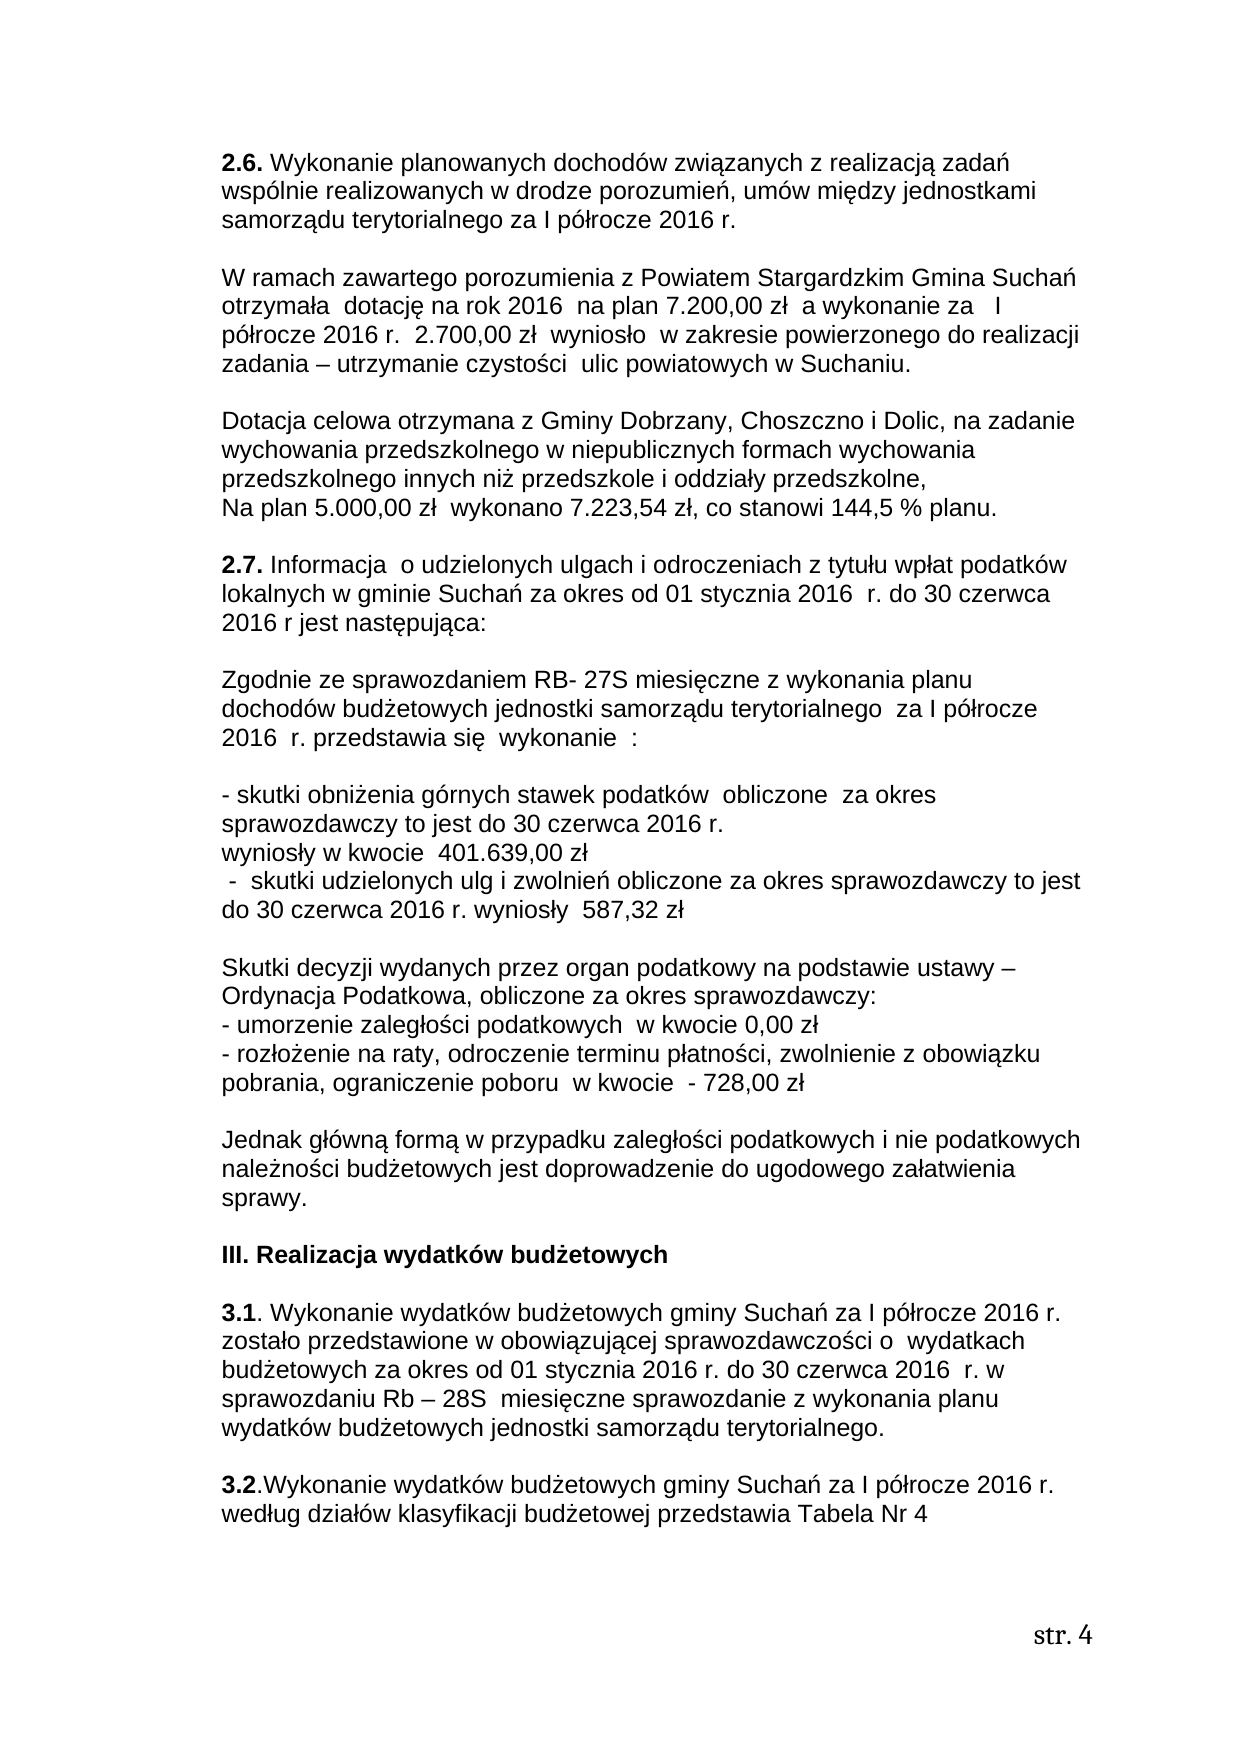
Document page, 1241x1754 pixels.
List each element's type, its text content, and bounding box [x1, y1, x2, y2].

text - skutki udzielonych ulg i zwolnień obliczone za okres sprawozdawczy to jest do 30 czerwca 2016 r. wyniosły 587,32 zł [221, 866, 1093, 924]
text Jednak główną formą w przypadku zaległości podatkowych i nie podatkowych należności budżetowych jest doprowadzenie do ugodowego załatwienia sprawy. [221, 1125, 1093, 1211]
text 3.2.Wykonanie wydatków budżetowych gminy Suchań za I półrocze 2016 r. według działów klasyfikacji budżetowej przedstawia Tabela Nr 4 [221, 1470, 1093, 1528]
text wyniosły w kwocie 401.639,00 zł [221, 838, 1093, 866]
text - umorzenie zaległości podatkowych w kwocie 0,00 zł [221, 1010, 1093, 1039]
text Na plan 5.000,00 zł wykonano 7.223,54 zł, co stanowi 144,5 % planu. [221, 493, 1093, 521]
text 3.1. Wykonanie wydatków budżetowych gminy Suchań za I półrocze 2016 r. zostało przedstawione w obowiązującej sprawozdawczości o wydatkach budżetowych za okres od 01 stycznia 2016 r. do 30 czerwca 2016 r. w sprawozdaniu Rb – 28S miesięczne sprawozdanie z wykonania planu wydatków budżetowych jednostki samorządu terytorialnego. [221, 1298, 1093, 1441]
text - skutki obniżenia górnych stawek podatków obliczone za okres sprawozdawczy to jest do 30 czerwca 2016 r. [221, 780, 1093, 838]
text 2.7. Informacja o udzielonych ulgach i odroczeniach z tytułu wpłat podatków lokalnych w gminie Suchań za okres od 01 stycznia 2016 r. do 30 czerwca 2016 r jest następująca: [221, 550, 1093, 636]
text - rozłożenie na raty, odroczenie terminu płatności, zwolnienie z obowiązku pobrania, ograniczenie poboru w kwocie - 728,00 zł [221, 1039, 1093, 1096]
text Skutki decyzji wydanych przez organ podatkowy na podstawie ustawy – Ordynacja Podatkowa, obliczone za okres sprawozdawczy: [221, 953, 1093, 1010]
text 2.6. Wykonanie planowanych dochodów związanych z realizacją zadań wspólnie realizowanych w drodze porozumień, umów między jednostkami samorządu terytorialnego za I półrocze 2016 r. [221, 148, 1093, 234]
text W ramach zawartego porozumienia z Powiatem Stargardzkim Gmina Suchań otrzymała dotację na rok 2016 na plan 7.200,00 zł a wykonanie za I półrocze 2016 r. 2.700,00 zł wyniosło w zakresie powierzonego do realizacji zadania – utrzymanie czystości ulic powiatowych w Suchaniu. [221, 263, 1093, 378]
text III. Realizacja wydatków budżetowych [221, 1240, 1093, 1269]
text Dotacja celowa otrzymana z Gminy Dobrzany, Choszczno i Dolic, na zadanie wychowania przedszkolnego w niepublicznych formach wychowania przedszkolnego innych niż przedszkole i oddziały przedszkolne, [221, 406, 1093, 493]
text Zgodnie ze sprawozdaniem RB- 27S miesięczne z wykonania planu dochodów budżetowych jednostki samorządu terytorialnego za I półrocze 2016 r. przedstawia się wykonanie : [221, 665, 1093, 751]
